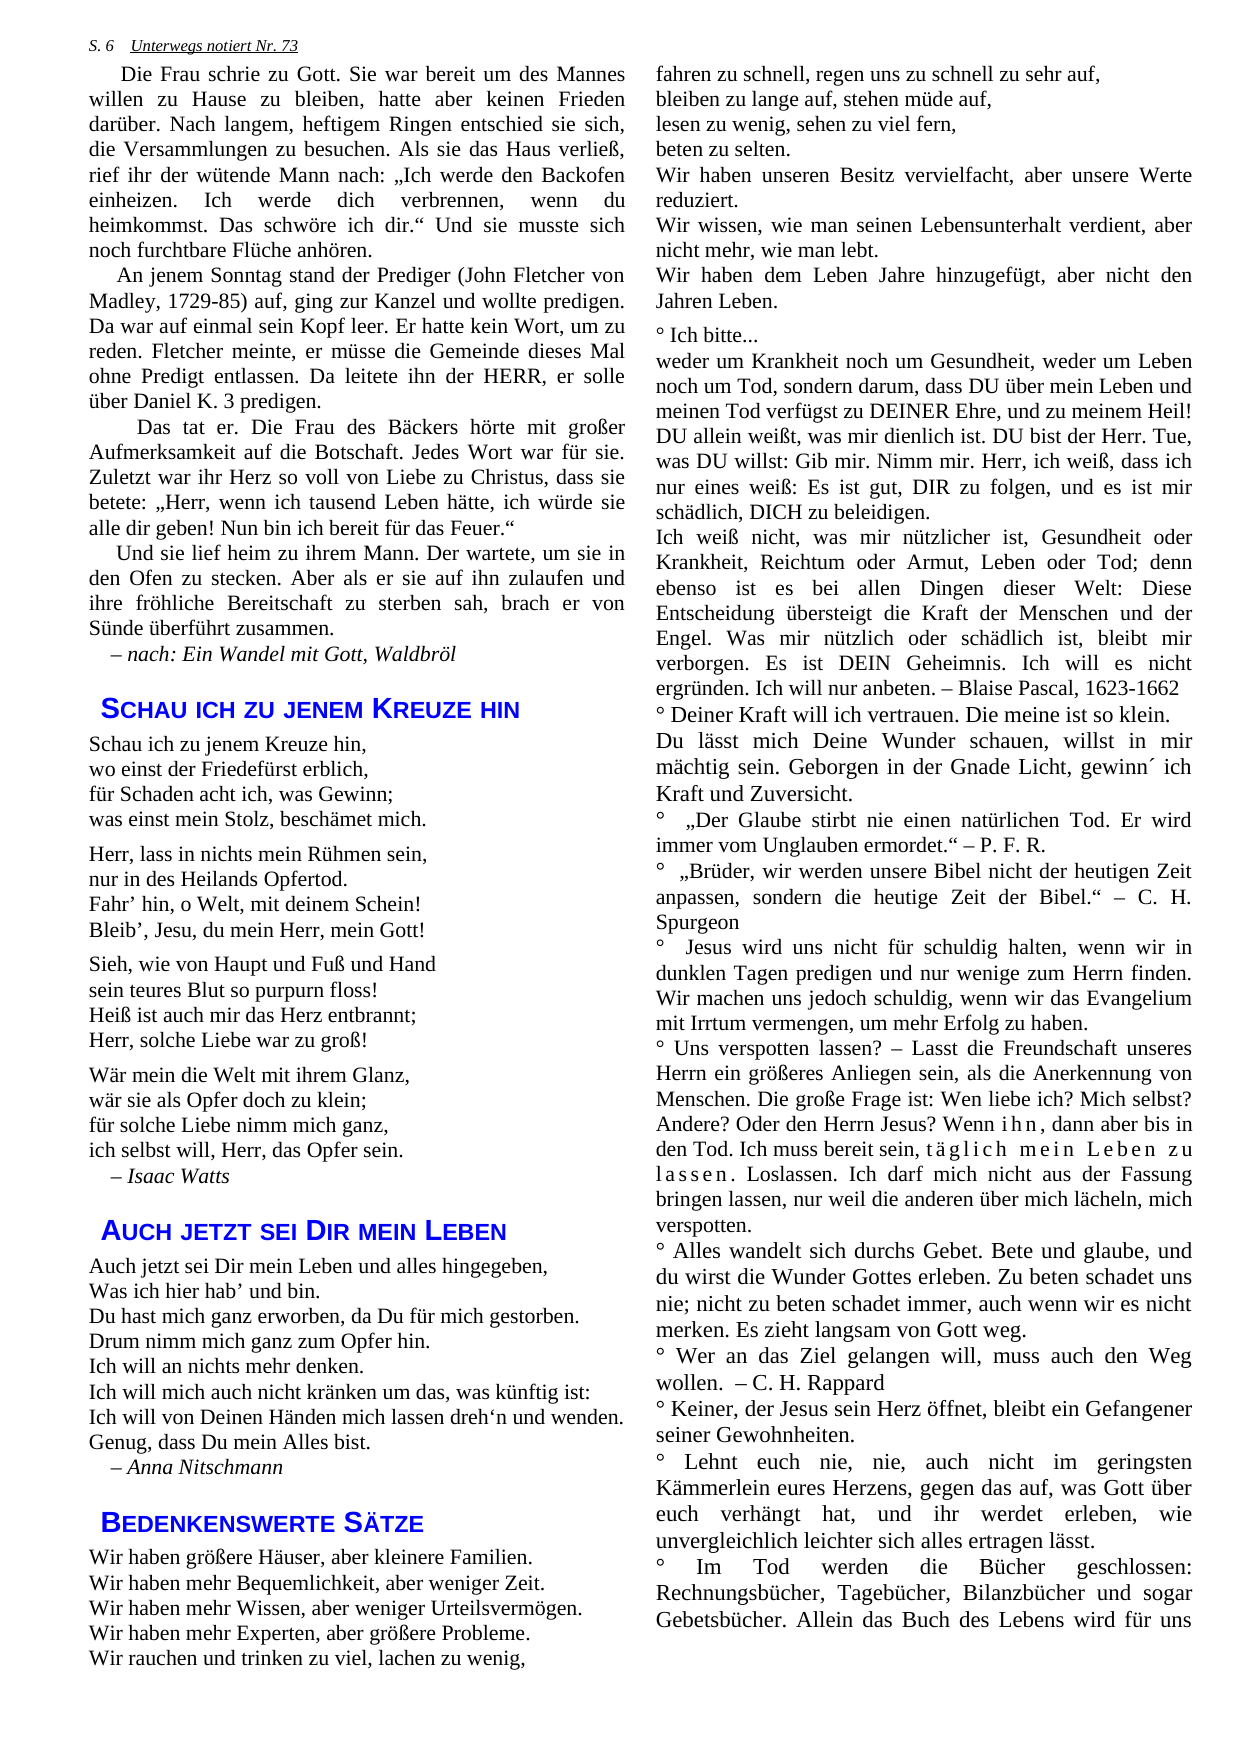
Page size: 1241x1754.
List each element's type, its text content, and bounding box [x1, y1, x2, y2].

subtitle Schau ich zu jenem Kreuze hin [100, 691, 626, 724]
text bleiben zu lange auf, stehen müde auf, [656, 86, 1193, 111]
text Ich weiß nicht, was mir nützlicher ist, Gesundheit oder Krankheit, Reichtum oder Armut, Leben oder Tod; denn ebenso ist es bei allen Dingen dieser Welt: Diese Entscheidung übersteigt die Kraft der Menschen und der Engel. Was mir nützlich oder schädlich ist, bleibt mir verborgen. Es ist DEIN Geheimnis. Ich will es nicht ergründen. Ich will nur anbeten. – Blaise Pascal, 1623-1662 [656, 524, 1193, 701]
text für solche Liebe nimm mich ganz, [89, 1112, 626, 1137]
text beten zu selten. [656, 136, 1193, 162]
text Die Frau schrie zu Gott. Sie war bereit um des Mannes willen zu Hause zu bleiben, hatte aber keinen Frieden darüber. Nach langem, heftigem Ringen entschied sie sich, die Versammlungen zu besuchen. Als sie das Haus verließ, rief ihr der wütende Mann nach: „Ich werde den Backofen einheizen. Ich werde dich verbrennen, wenn du heimkommst. Das schwöre ich dir.“ Und sie musste sich noch furchtbare Flüche anhören. [89, 61, 626, 262]
subtitle Auch jetzt sei Dir mein Leben [100, 1213, 626, 1246]
text Ich will an nichts mehr denken. [89, 1353, 626, 1379]
text Herr, lass in nichts mein Rühmen sein, [89, 841, 626, 866]
text Ich will mich auch nicht kränken um das, was künftig ist: Ich will von Deinen Händen mich lassen dreh‘n und wenden. [89, 1379, 626, 1429]
text – nach: Ein Wandel mit Gott, Waldbröl [89, 641, 626, 666]
subtitle Bedenkenswerte Sätze [100, 1504, 626, 1538]
text wär sie als Opfer doch zu klein; [89, 1087, 626, 1112]
text Genug, dass Du mein Alles bist. [89, 1429, 626, 1454]
text ° Keiner, der Jesus sein Herz öffnet, bleibt ein Gefangener seiner Gewohnheiten. [656, 1395, 1193, 1448]
text ° Deiner Kraft will ich vertrauen. Die meine ist so klein. [656, 701, 1193, 727]
text Wir haben mehr Experten, aber größere Probleme. [89, 1620, 626, 1645]
text Wir rauchen und trinken zu viel, lachen zu wenig, [89, 1645, 626, 1670]
text sein teures Blut so purpurn floss! [89, 977, 626, 1002]
text Du hast mich ganz erworben, da Du für mich gestorben. Drum nimm mich ganz zum Opfer hin. [89, 1303, 626, 1353]
text ° Wer an das Ziel gelangen will, muss auch den Weg wollen. – C. H. Rappard [656, 1342, 1193, 1395]
text ° „Brüder, wir werden unsere Bibel nicht der heutigen Zeit anpassen, sondern die heutige Zeit der Bibel.“ – C. H. Spurgeon [656, 858, 1193, 934]
text An jenem Sonntag stand der Prediger (John Fletcher von Madley, 1729-85) auf, ging zur Kanzel und wollte predigen. Da war auf einmal sein Kopf leer. Er hatte kein Wort, um zu reden. Fletcher meinte, er müsse die Gemeinde dieses Mal ohne Predigt entlassen. Da leitete ihn der HERR, er solle über Daniel K. 3 predigen. [89, 262, 626, 414]
text Sieh, wie von Haupt und Fuß und Hand [89, 951, 626, 977]
text Wir haben unseren Besitz vervielfacht, aber unsere Werte reduziert. [656, 162, 1193, 212]
text lesen zu wenig, sehen zu viel fern, [656, 111, 1193, 136]
text ° Alles wandelt sich durchs Gebet. Bete und glaube, und du wirst die Wunder Gottes erleben. Zu beten schadet uns nie; nicht zu beten schadet immer, auch wenn wir es nicht merken. Es zieht langsam von Gott weg. [656, 1237, 1193, 1342]
text Herr, solche Liebe war zu groß! [89, 1027, 626, 1052]
text was einst mein Stolz, beschämet mich. [89, 806, 626, 831]
text Auch jetzt sei Dir mein Leben und alles hingegeben, Was ich hier hab’ und bin. [89, 1253, 626, 1303]
text für Schaden acht ich, was Gewinn; [89, 781, 626, 806]
text Fahr’ hin, o Welt, mit deinem Schein! [89, 891, 626, 917]
text Bleib’, Jesu, du mein Herr, mein Gott! [89, 917, 626, 942]
text Wir haben größere Häuser, aber kleinere Familien. [89, 1544, 626, 1569]
text Du lässt mich Deine Wunder schauen, willst in mir mächtig sein. Geborgen in der Gnade Licht, gewinn´ ich Kraft und Zuversicht. [656, 727, 1193, 806]
text ° „Der Glaube stirbt nie einen natürlichen Tod. Er wird immer vom Unglauben ermordet.“ – P. F. R. [656, 806, 1193, 858]
text weder um Krankheit noch um Gesundheit, weder um Leben noch um Tod, sondern darum, dass DU über mein Leben und meinen Tod verfügst zu DEINER Ehre, und zu meinem Heil! DU allein weißt, was mir dienlich ist. DU bist der Herr. Tue, was DU willst: Gib mir. Nimm mir. Herr, ich weiß, dass ich nur eines weiß: Es ist gut, DIR zu folgen, und es ist mir schädlich, DICH zu beleidigen. [656, 348, 1193, 524]
text ° Jesus wird uns nicht für schuldig halten, wenn wir in dunklen Tagen predigen und nur wenige zum Herrn finden. Wir machen uns jedoch schuldig, wenn wir das Evangelium mit Irrtum vermengen, um mehr Erfolg zu haben. [656, 934, 1193, 1035]
text Und sie lief heim zu ihrem Mann. Der wartete, um sie in den Ofen zu stecken. Aber als er sie auf ihn zulaufen und ihre fröhliche Bereitschaft zu sterben sah, brach er von Sünde überführt zusammen. [89, 540, 626, 641]
text Schau ich zu jenem Kreuze hin, [89, 731, 626, 756]
text Heiß ist auch mir das Herz entbrannt; [89, 1002, 626, 1027]
text Wir haben dem Leben Jahre hinzugefügt, aber nicht den Jahren Leben. [656, 262, 1193, 313]
text nur in des Heilands Opfertod. [89, 866, 626, 891]
text wo einst der Friedefürst erblich, [89, 756, 626, 781]
text Wir haben mehr Bequemlichkeit, aber weniger Zeit. [89, 1569, 626, 1595]
text fahren zu schnell, regen uns zu schnell zu sehr auf, [656, 61, 1193, 86]
text ° Uns verspotten lassen? – Lasst die Freundschaft unseres Herrn ein größeres Anliegen sein, als die Anerkennung von Menschen. Die große Frage ist: Wen liebe ich? Mich selbst? Andere? Oder den Herrn Jesus? Wenn ihn, dann aber bis in den Tod. Ich muss bereit sein, täglich mein Leben zu lassen. Loslassen. Ich darf mich nicht aus der Fassung bringen lassen, nur weil die anderen über mich lächeln, mich verspotten. [656, 1035, 1193, 1237]
text Das tat er. Die Frau des Bäckers hörte mit großer Aufmerksamkeit auf die Botschaft. Jedes Wort war für sie. Zuletzt war ihr Herz so voll von Liebe zu Christus, dass sie betete: „Herr, wenn ich tausend Leben hätte, ich würde sie alle dir geben! Nun bin ich bereit für das Feuer.“ [89, 414, 626, 540]
text Wir haben mehr Wissen, aber weniger Urteilsvermögen. [89, 1595, 626, 1620]
text ° Lehnt euch nie, nie, auch nicht im geringsten Kämmerlein eures Herzens, gegen das auf, was Gott über euch verhängt hat, und ihr werdet erleben, wie unvergleichlich leichter sich alles ertragen lässt. [656, 1448, 1193, 1553]
text – Anna Nitschmann [89, 1454, 626, 1479]
text ich selbst will, Herr, das Opfer sein. [89, 1137, 626, 1163]
text ° Ich bitte... [656, 322, 1193, 348]
text – Isaac Watts [89, 1163, 626, 1188]
text Wir wissen, wie man seinen Lebensunterhalt verdient, aber nicht mehr, wie man lebt. [656, 212, 1193, 262]
text Wär mein die Welt mit ihrem Glanz, [89, 1062, 626, 1087]
